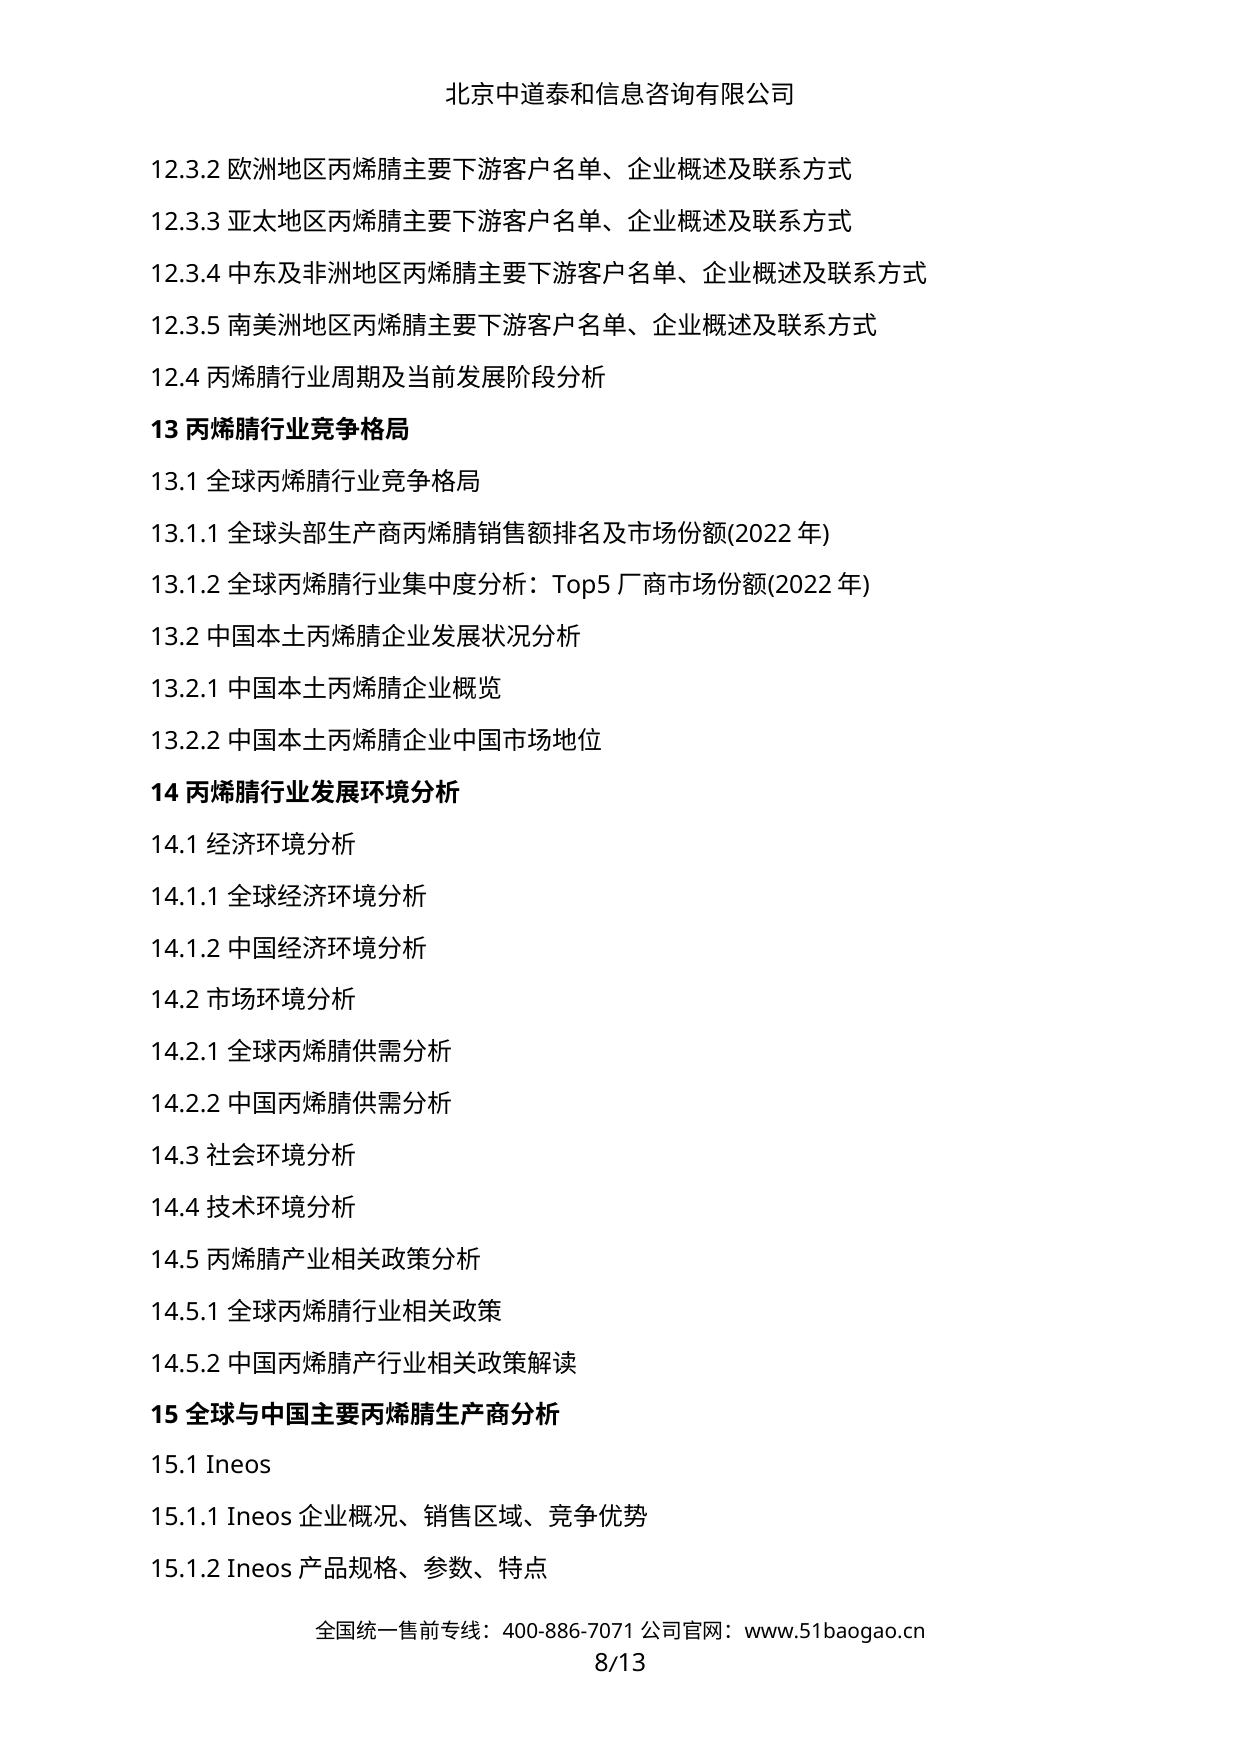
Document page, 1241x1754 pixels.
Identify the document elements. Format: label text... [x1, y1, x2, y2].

text 14.2.1 全球丙烯腈供需分析 [150, 1032, 1090, 1068]
text 13.1 全球丙烯腈行业竞争格局 [150, 461, 1090, 497]
text 14.4 技术环境分析 [150, 1187, 1090, 1224]
text 14.1.1 全球经济环境分析 [150, 876, 1090, 912]
text 13.1.1 全球头部生产商丙烯腈销售额排名及市场份额(2022年) [150, 513, 1090, 549]
text 14.3 社会环境分析 [150, 1136, 1090, 1172]
text 12.3.2 欧洲地区丙烯腈主要下游客户名单、企业概述及联系方式 [150, 150, 1090, 186]
text 13 丙烯腈行业竞争格局 [150, 409, 1090, 446]
text 14.2 市场环境分析 [150, 980, 1090, 1016]
text 13.2 中国本土丙烯腈企业发展状况分析 [150, 617, 1090, 653]
text 14.5.2 中国丙烯腈产行业相关政策解读 [150, 1343, 1090, 1379]
text 12.3.4 中东及非洲地区丙烯腈主要下游客户名单、企业概述及联系方式 [150, 254, 1090, 290]
text 12.4 丙烯腈行业周期及当前发展阶段分析 [150, 357, 1090, 394]
text 12.3.5 南美洲地区丙烯腈主要下游客户名单、企业概述及联系方式 [150, 306, 1090, 342]
text 15.1.2 Ineos 产品规格、参数、特点 [150, 1548, 1090, 1585]
text 14.1 经济环境分析 [150, 824, 1090, 861]
text 15.1.1 Ineos 企业概况、销售区域、竞争优势 [150, 1497, 1090, 1533]
text 12.3.3 亚太地区丙烯腈主要下游客户名单、企业概述及联系方式 [150, 202, 1090, 238]
text 14 丙烯腈行业发展环境分析 [150, 772, 1090, 809]
text 13.2.2 中国本土丙烯腈企业中国市场地位 [150, 721, 1090, 757]
text 14.5.1 全球丙烯腈行业相关政策 [150, 1291, 1090, 1327]
text 14.5 丙烯腈产业相关政策分析 [150, 1239, 1090, 1276]
text 15 全球与中国主要丙烯腈生产商分析 [150, 1395, 1090, 1431]
text 14.2.2 中国丙烯腈供需分析 [150, 1084, 1090, 1120]
text 13.1.2 全球丙烯腈行业集中度分析：Top5 厂商市场份额(2022年) [150, 565, 1090, 601]
text 13.2.1 中国本土丙烯腈企业概览 [150, 669, 1090, 705]
text 15.1 Ineos [150, 1447, 1090, 1481]
text 14.1.2 中国经济环境分析 [150, 928, 1090, 964]
